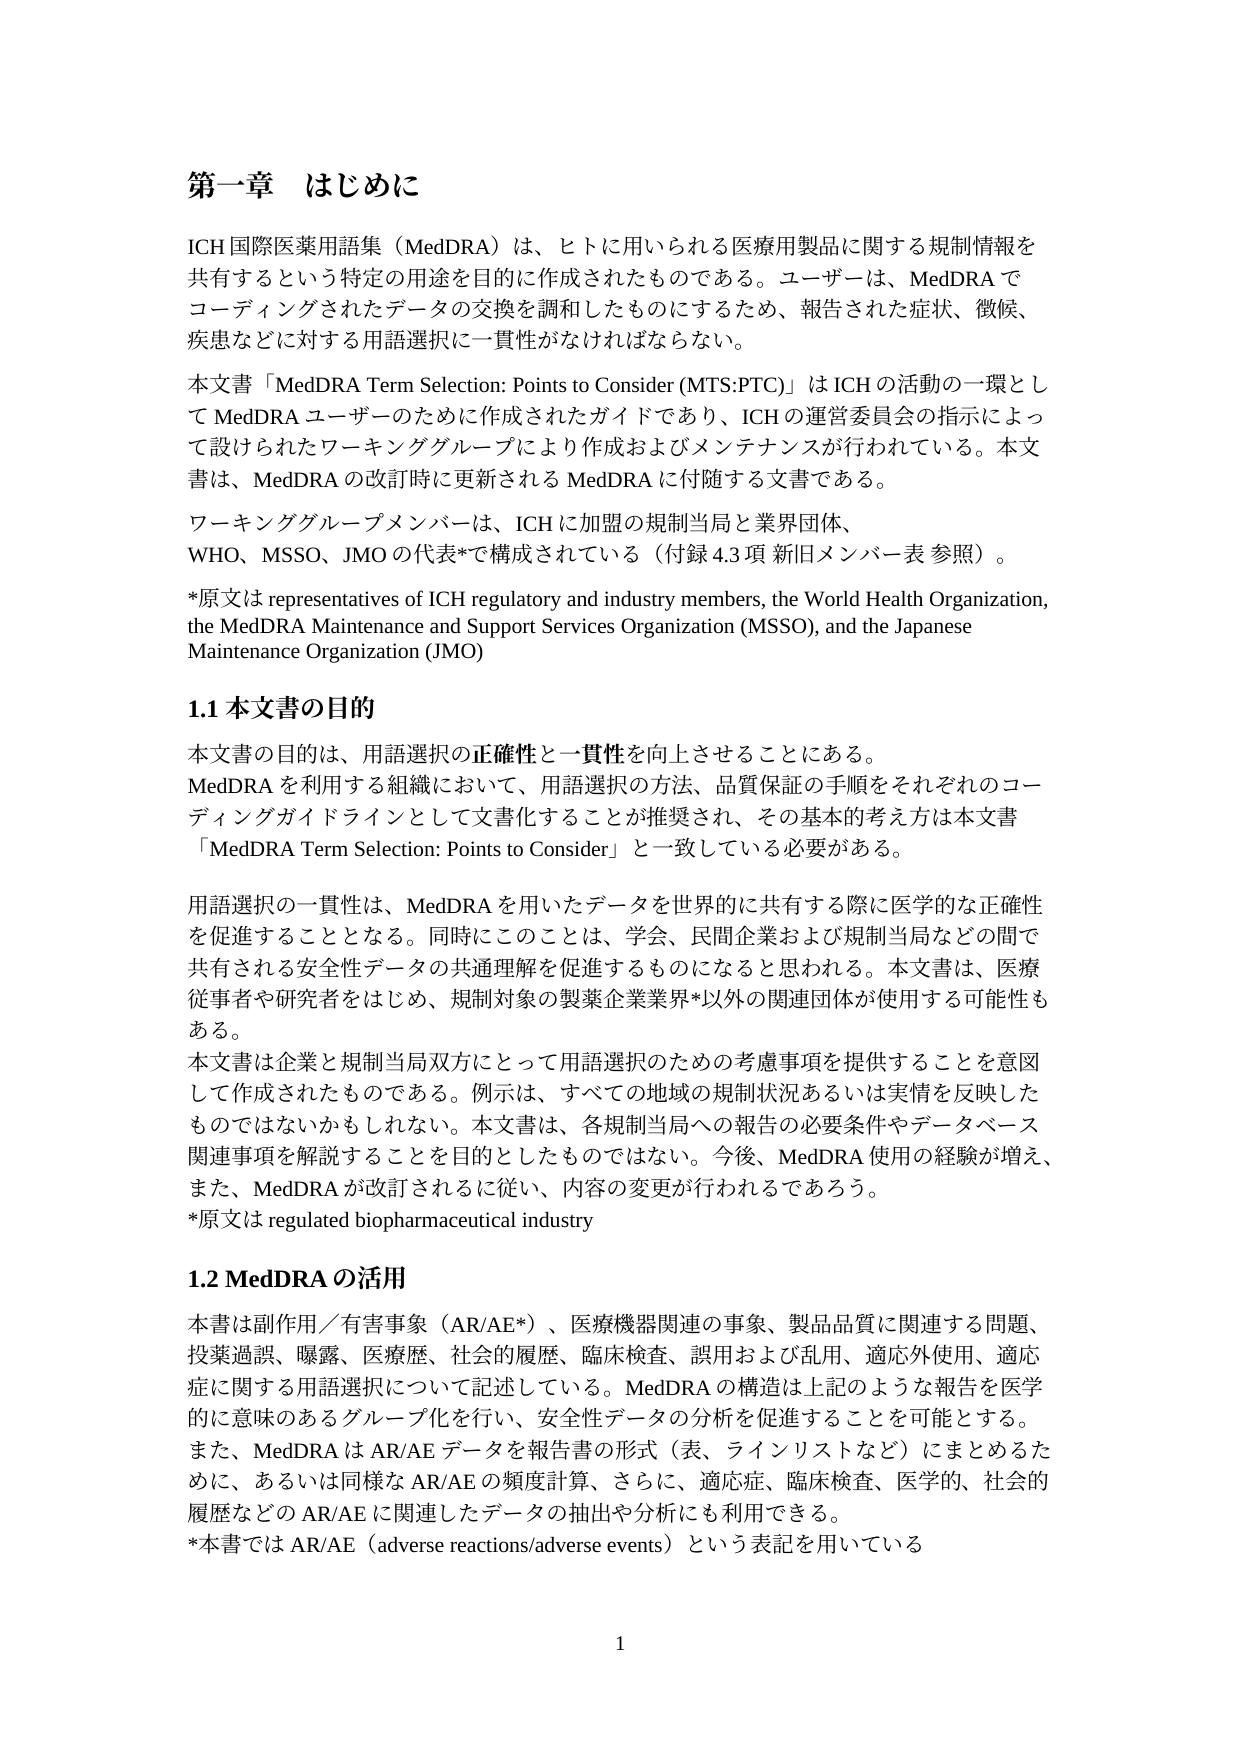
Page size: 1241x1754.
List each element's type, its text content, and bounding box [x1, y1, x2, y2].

text *原文はregulated biopharmaceutical industry [187, 1202, 1053, 1234]
subtitle 第一章 はじめに [187, 162, 1053, 204]
text *原文はrepresentatives of ICH regulatory and industry members, the World Health Organization, the MedDRA Maintenance and Support Services Organization (MSSO), and the Japanese Maintenance Organization (JMO) [187, 581, 1053, 663]
text ワーキンググループメンバーは、ICHに加盟の規制当局と業界団体、WHO、MSSO、JMOの代表*で構成されている（付録4.3項 新旧メンバー表 参照）。 [187, 506, 1053, 569]
text *本書ではAR/AE（adverse reactions/adverse events）という表記を用いている [187, 1527, 1053, 1559]
text 本書は副作用／有害事象（AR/AE*）、医療機器関連の事象、製品品質に関連する問題、投薬過誤、曝露、医療歴、社会的履歴、臨床検査、誤用および乱用、適応外使用、適応症に関する用語選択について記述している。MedDRAの構造は上記のような報告を医学的に意味のあるグループ化を行い、安全性データの分析を促進することを可能とする。また、MedDRAはAR/AEデータを報告書の形式（表、ラインリストなど）にまとめるために、あるいは同様なAR/AEの頻度計算、さらに、適応症、臨床検査、医学的、社会的履歴などのAR/AEに関連したデータの抽出や分析にも利用できる。 [187, 1307, 1053, 1527]
text ICH国際医薬用語集（MedDRA）は、ヒトに用いられる医療用製品に関する規制情報を共有するという特定の用途を目的に作成されたものである。ユーザーは、MedDRAでコーディングされたデータの交換を調和したものにするため、報告された症状、徴候、疾患などに対する用語選択に一貫性がなければならない。 [187, 229, 1053, 355]
text 用語選択の一貫性は、MedDRAを用いたデータを世界的に共有する際に医学的な正確性を促進することとなる。同時にこのことは、学会、民間企業および規制当局などの間で共有される安全性データの共通理解を促進するものになると思われる。本文書は、医療従事者や研究者をはじめ、規制対象の製薬企業業界*以外の関連団体が使用する可能性もある。 [187, 888, 1053, 1045]
text 本文書の目的は、用語選択の正確性と一貫性を向上させることにある。 [187, 737, 1053, 768]
subtitle 1.1 本文書の目的 [187, 688, 1053, 724]
text 本文書は企業と規制当局双方にとって用語選択のための考慮事項を提供することを意図して作成されたものである。例示は、すべての地域の規制状況あるいは実情を反映したものではないかもしれない。本文書は、各規制当局への報告の必要条件やデータベース関連事項を解説することを目的としたものではない。今後、MedDRA使用の経験が増え、また、MedDRAが改訂されるに従い、内容の変更が行われるであろう。 [187, 1045, 1053, 1202]
subtitle 1.2 MedDRAの活用 [187, 1259, 1053, 1295]
text 本文書「MedDRA Term Selection: Points to Consider (MTS:PTC)」はICHの活動の一環としてMedDRAユーザーのために作成されたガイドであり、ICHの運営委員会の指示によって設けられたワーキンググループにより作成およびメンテナンスが行われている。本文書は、MedDRAの改訂時に更新されるMedDRAに付随する文書である。 [187, 368, 1053, 493]
text MedDRAを利用する組織において、用語選択の方法、品質保証の手順をそれぞれのコーディングガイドラインとして文書化することが推奨され、その基本的考え方は本文書「MedDRA Term Selection: Points to Consider」と一致している必要がある。 [187, 768, 1053, 863]
